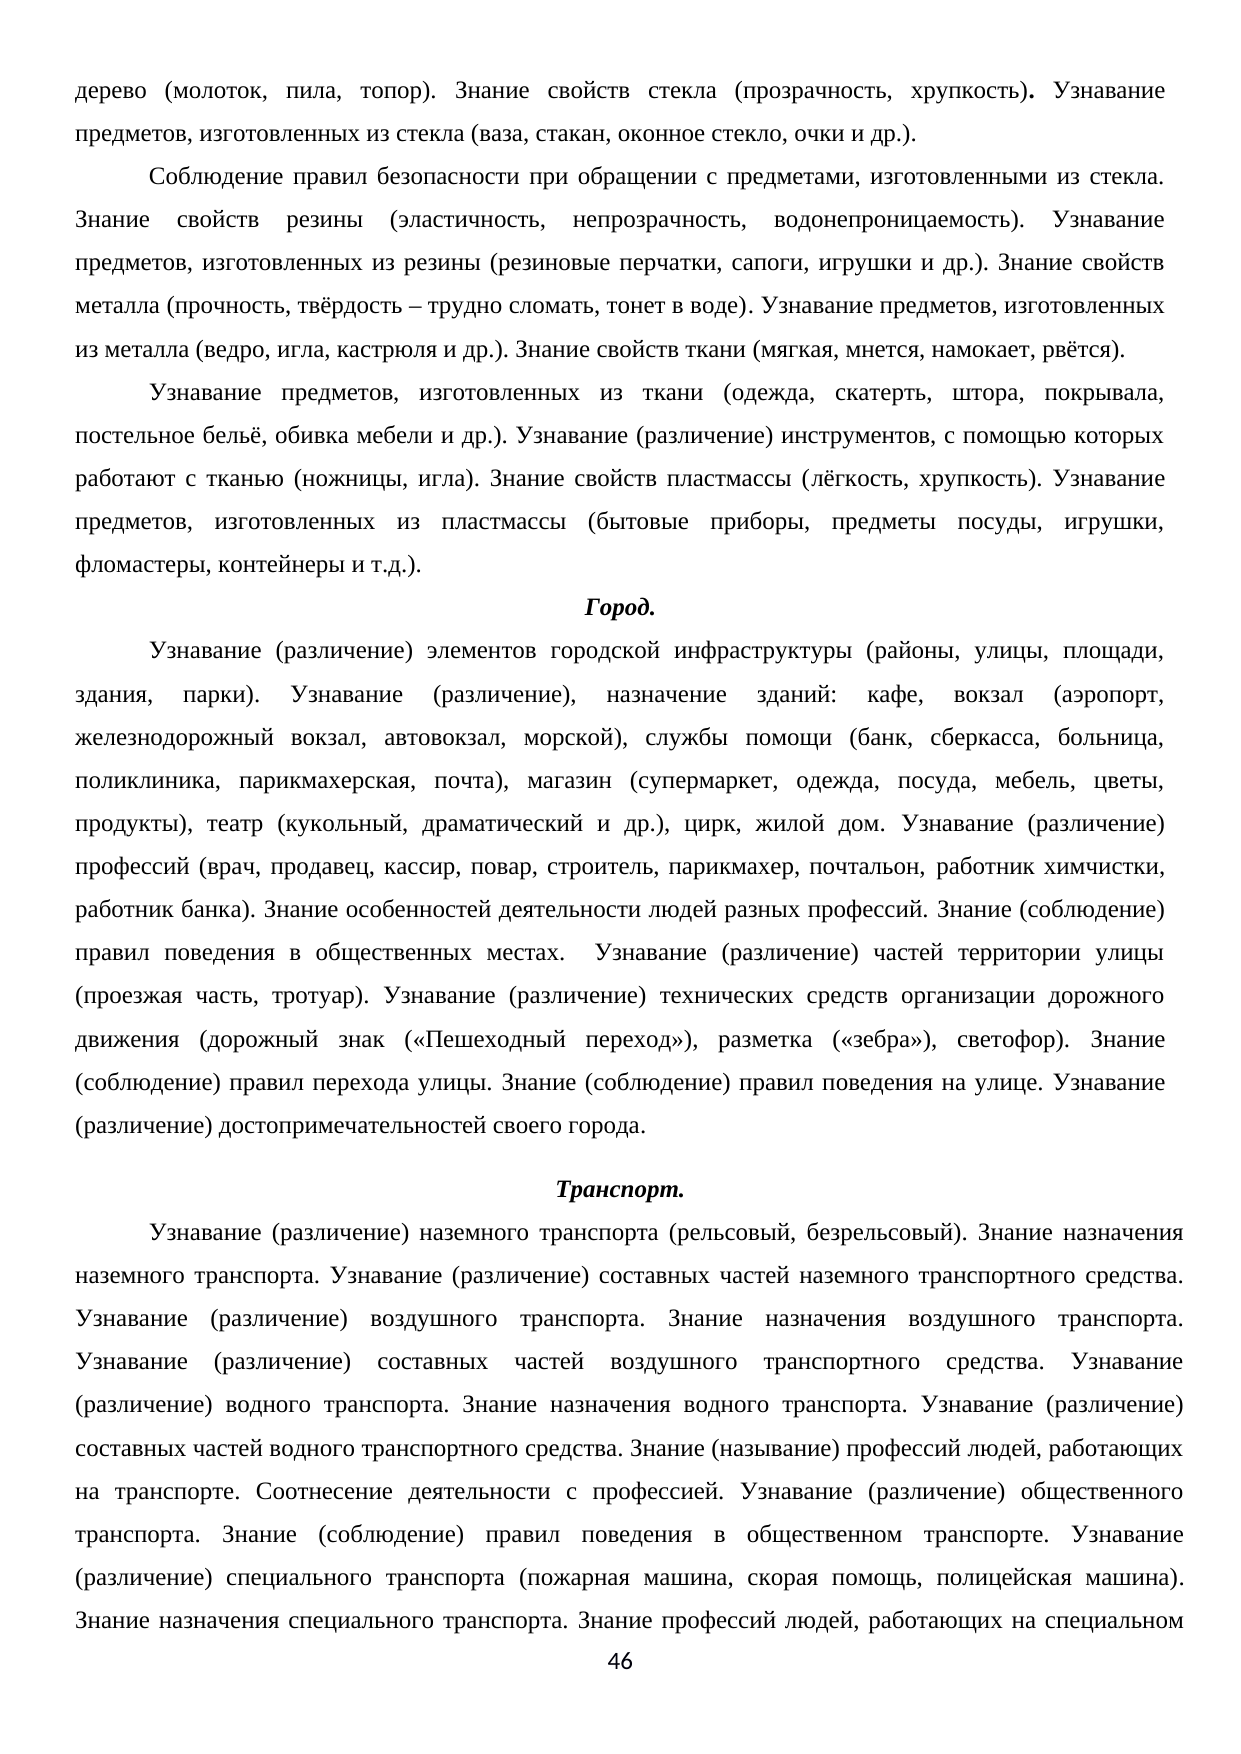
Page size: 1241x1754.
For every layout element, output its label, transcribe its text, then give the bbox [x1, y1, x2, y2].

text Соблюдение правил безопасности при обращении с предметами, изготовленными из стекла. Знание свойств резины (эластичность, непрозрачность, водонепроницаемость). Узнавание предметов, изготовленных из резины (резиновые перчатки, сапоги, игрушки и др.). Знание свойств металла (прочность, твёрдость – трудно сломать, тонет в воде). Узнавание предметов, изготовленных из металла (ведро, игла, кастрюля и др.). Знание свойств ткани (мягкая, мнется, намокает, рвётся). [75, 161, 1165, 362]
text Транспорт. [75, 1174, 1165, 1203]
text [75, 75, 1165, 147]
text Узнавание предметов, изготовленных из ткани (одежда, скатерть, штора, покрывала, постельное бельё, обивка мебели и др.). Узнавание (различение) инструментов, с помощью которых работают с тканью (ножницы, игла). Знание свойств пластмассы (лёгкость, хрупкость). Узнавание предметов, изготовленных из пластмассы (бытовые приборы, предметы посуды, игрушки, фломастеры, контейнеры и т.д.). [75, 377, 1165, 578]
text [75, 1217, 1184, 1634]
text Узнавание (различение) элементов городской инфраструктуры (районы, улицы, площади, здания, парки). Узнавание (различение), назначение зданий: кафе, вокзал (аэропорт, железнодорожный вокзал, автовокзал, морской), службы помощи (банк, сберкасса, больница, поликлиника, парикмахерская, почта), магазин (супермаркет, одежда, посуда, мебель, цветы, продукты), театр (кукольный, драматический и др.), цирк, жилой дом. Узнавание (различение) профессий (врач, продавец, кассир, повар, строитель, парикмахер, почтальон, работник химчистки, работник банка). Знание особенностей деятельности людей разных профессий. Знание (соблюдение) правил поведения в общественных местах. Узнавание (различение) частей территории улицы (проезжая часть, тротуар). Узнавание (различение) технических средств организации дорожного движения (дорожный знак («Пешеходный переход»), разметка («зебра»), светофор). Знание (соблюдение) правил перехода улицы. Знание (соблюдение) правил поведения на улице. Узнавание (различение) достопримечательностей своего города. [75, 636, 1165, 1139]
text Город. [75, 592, 1165, 621]
